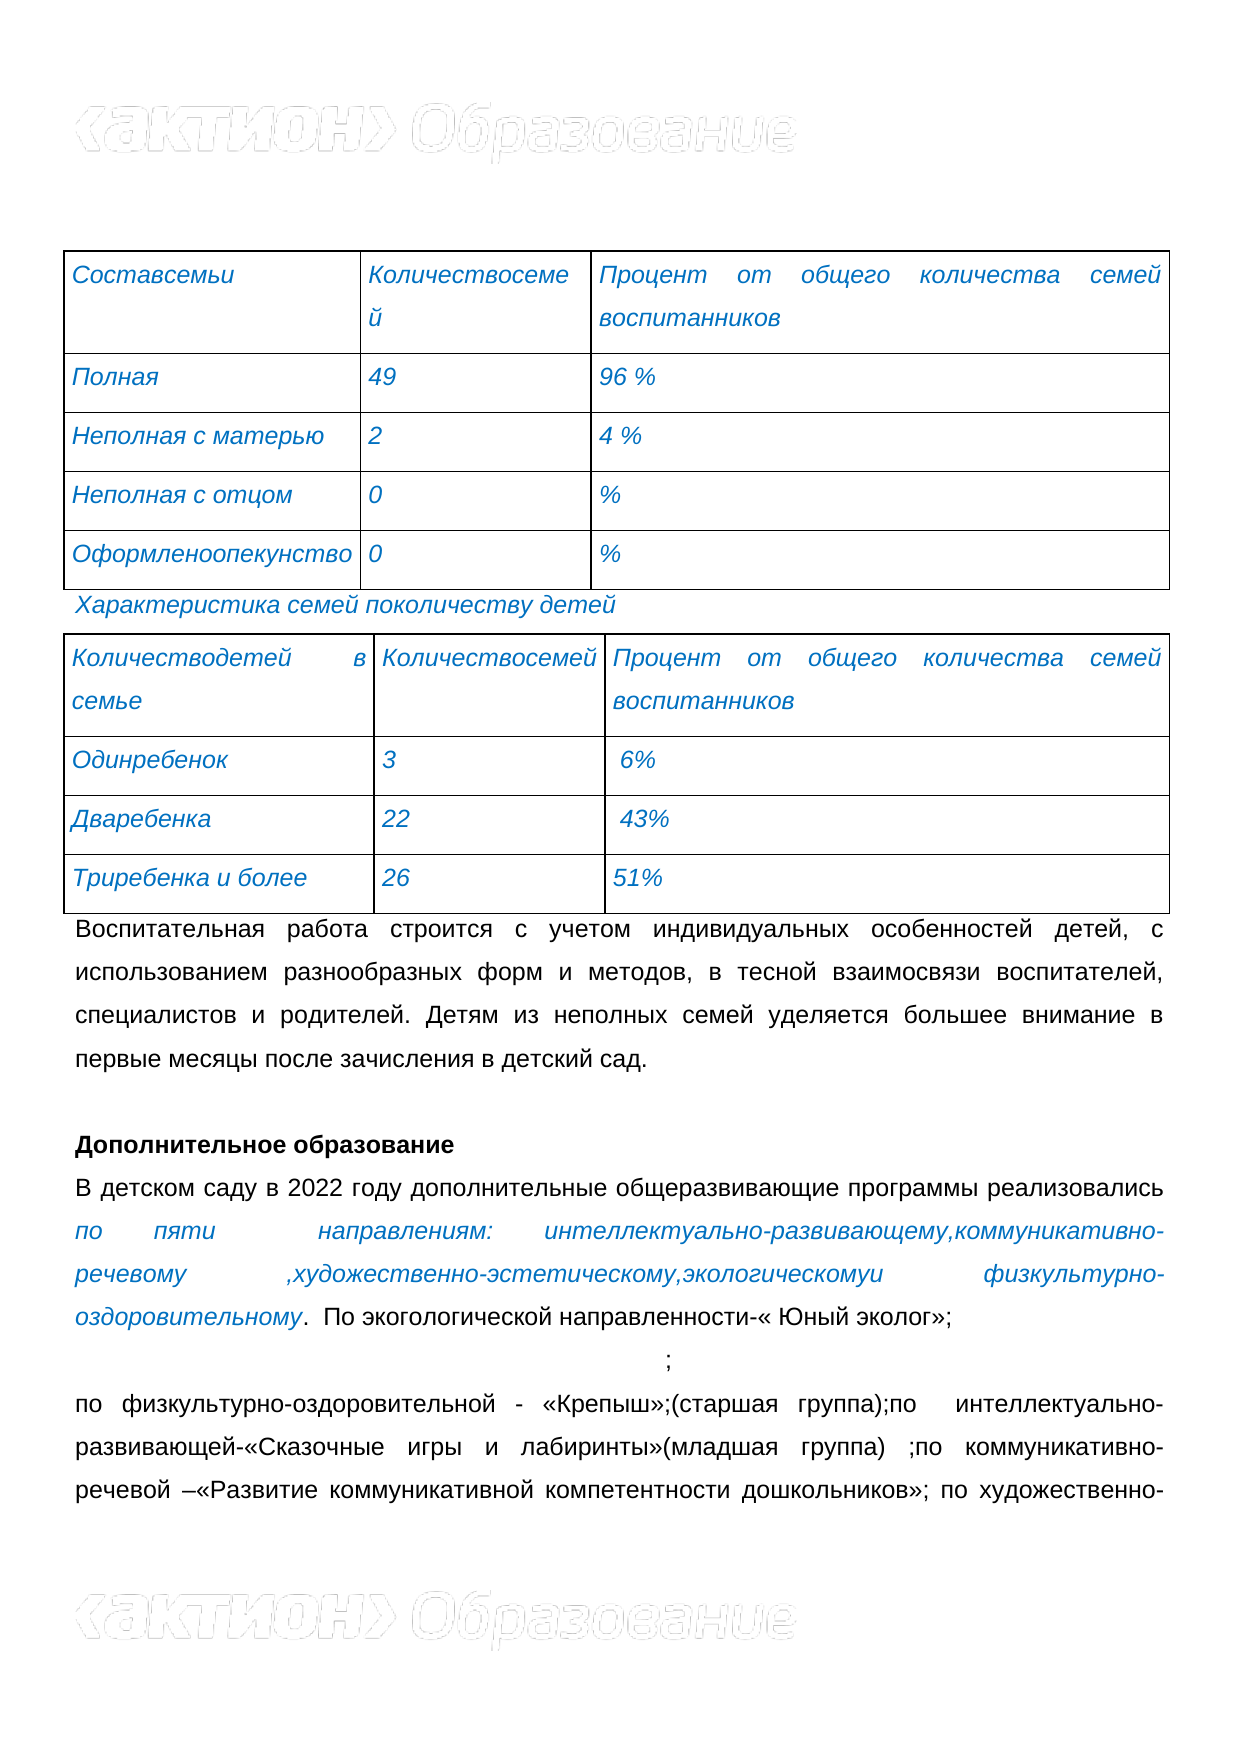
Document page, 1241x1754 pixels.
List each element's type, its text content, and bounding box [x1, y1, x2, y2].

table_cell 3 [375, 737, 604, 794]
table_cell 2 [361, 413, 590, 471]
table_cell 43% [606, 796, 1169, 854]
table_cell 26 [375, 855, 604, 913]
table_cell 0 [361, 531, 590, 589]
table_header Количествосемей [375, 635, 604, 736]
table_cell 51% [606, 855, 1169, 913]
table_cell 4 % [592, 413, 1169, 471]
table_cell 0 [361, 472, 590, 529]
table_cell % [592, 531, 1169, 589]
table_header Составсемьи [65, 252, 360, 352]
text Дополнительное образование [75, 1130, 1165, 1159]
text Характеристика семей поколичеству детей [75, 590, 1165, 619]
table_cell Неполная с отцом [65, 472, 360, 529]
text Воспитательная работа строится с учетом индивидуальных особенностей детей, с использованием разнообразных форм и методов, в тесной взаимосвязи воспитателей, специалистов и родителей. Детям из неполных семей уделяется большее внимание в первые месяцы после зачисления в детский сад. [75, 914, 1165, 1072]
table_cell 22 [375, 796, 604, 854]
table_cell Триребенка и более [65, 855, 373, 913]
table_cell % [592, 472, 1169, 529]
table_cell 6% [606, 737, 1169, 794]
picture [75, 1590, 797, 1651]
table_cell Полная [65, 354, 360, 411]
table_cell 96 % [592, 354, 1169, 411]
table_cell 49 [361, 354, 590, 411]
text В детском саду в 2022 году дополнительные общеразвивающие программы реализовались по пяти направлениям: интеллектуально-развивающему,коммуникативно-речевому ,художественно-эстетическому,экологическомуи физкультурно-оздоровительному. По экогологической направленности-« Юный эколог»; ; [75, 1173, 1165, 1374]
table_cell Одинребенок [65, 737, 373, 794]
table_cell Оформленоопекунство [65, 531, 360, 589]
table_header Процент от общего количества семей воспитанников [606, 635, 1169, 736]
table_header Количестводетей в семье [65, 635, 373, 736]
table_cell Неполная с матерью [65, 413, 360, 471]
picture [75, 102, 797, 164]
table_cell Дваребенка [65, 796, 373, 854]
table_header Процент от общего количества семей воспитанников [592, 252, 1169, 352]
table_header Количествосемей [361, 252, 590, 352]
